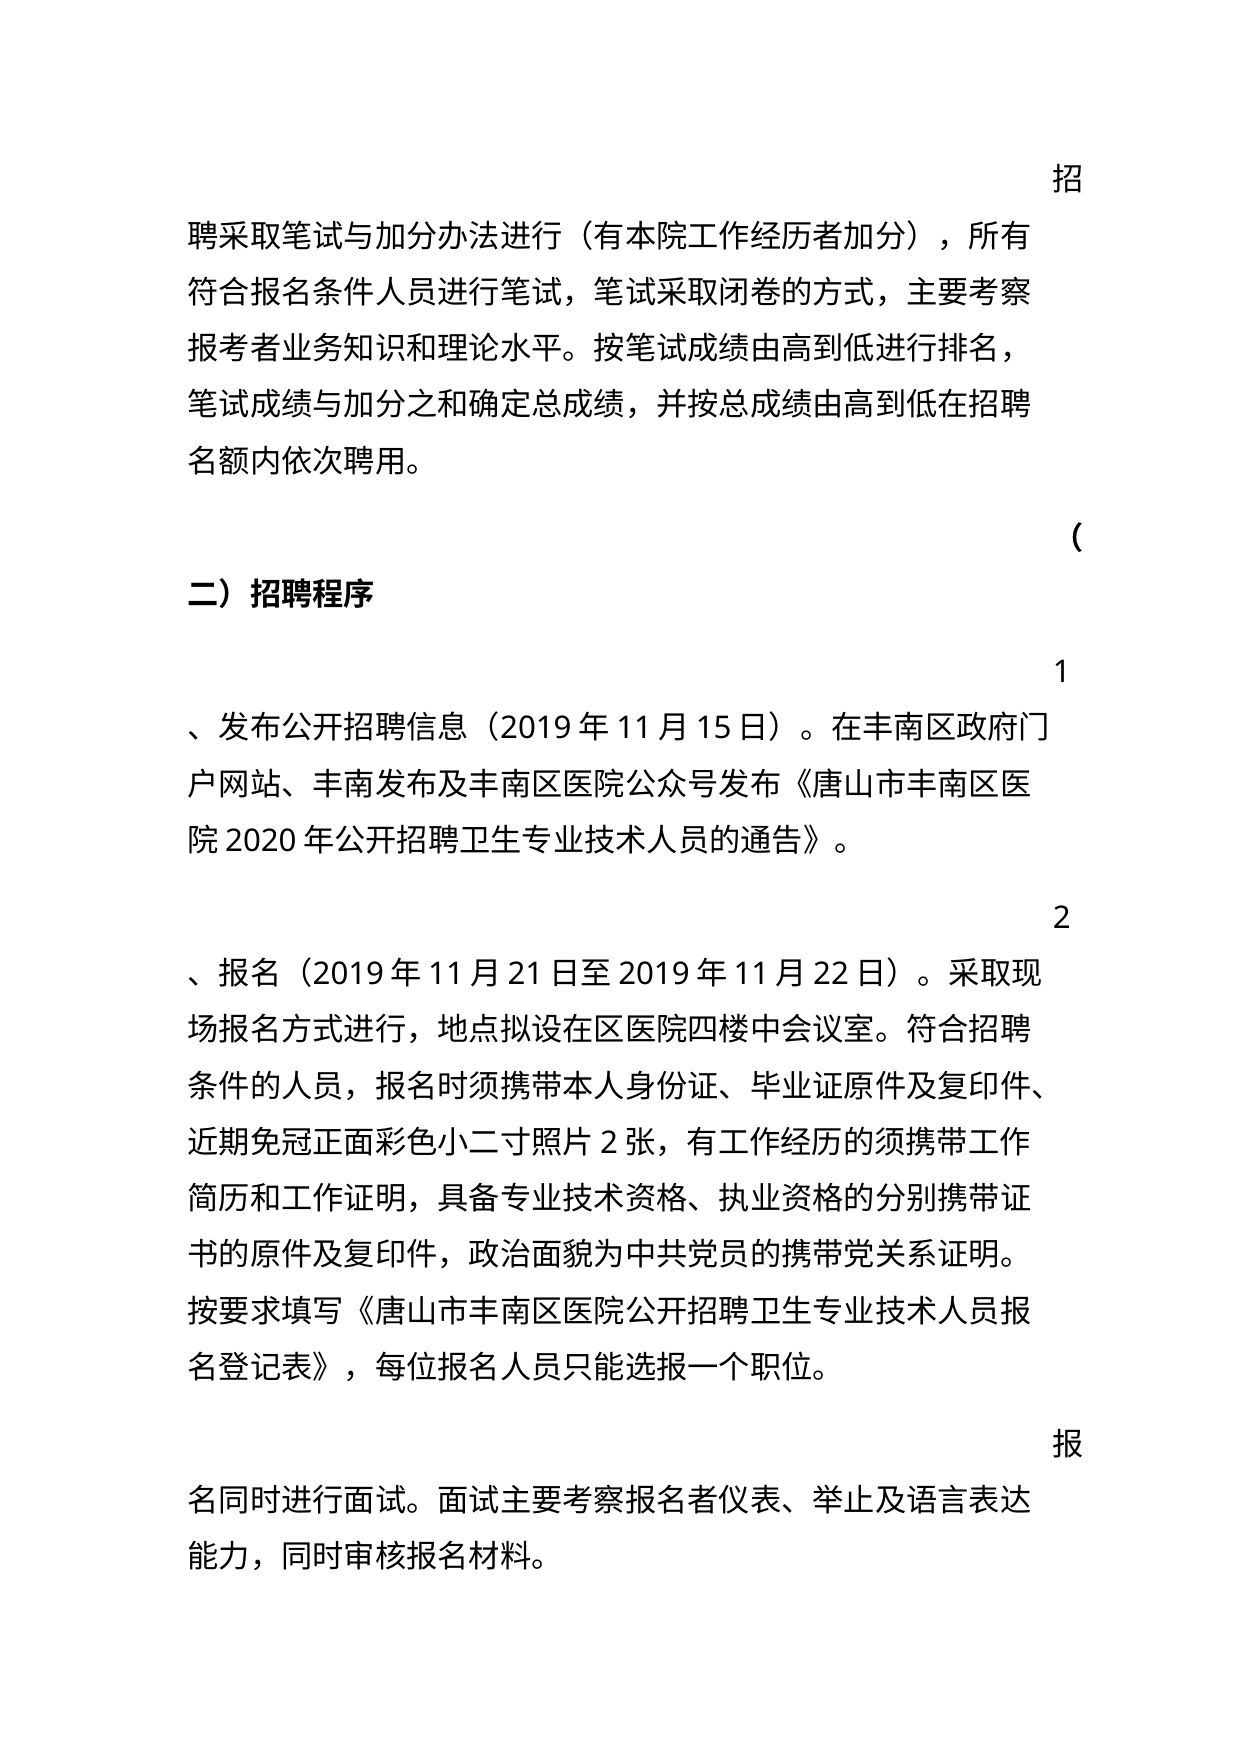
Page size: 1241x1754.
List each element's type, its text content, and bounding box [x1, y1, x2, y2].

text 招聘采取笔试与加分办法进行（有本院工作经历者加分），所有符合报名条件人员进行笔试，笔试采取闭卷的方式，主要考察报考者业务知识和理论水平。按笔试成绩由高到低进行排名，笔试成绩与加分之和确定总成绩，并按总成绩由高到低在招聘名额内依次聘用。 [187, 146, 1053, 483]
text 报名同时进行面试。面试主要考察报名者仪表、举止及语言表达能力，同时审核报名材料。 [187, 1410, 1053, 1579]
text 1、发布公开招聘信息（2019年 11月15日）。在丰南区政府门户网站、丰南发布及丰南区医院公众号发布《唐山市丰南区医院2020年公开招聘卫生专业技术人员的通告》。 [187, 637, 1053, 862]
text （二）招聘程序 [187, 504, 1053, 617]
text 2、报名（2019年11月21日至2019年11月22日）。采取现场报名方式进行，地点拟设在区医院四楼中会议室。符合招聘条件的人员，报名时须携带本人身份证、毕业证原件及复印件、近期免冠正面彩色小二寸照片2张，有工作经历的须携带工作简历和工作证明，具备专业技术资格、执业资格的分别携带证书的原件及复印件，政治面貌为中共党员的携带党关系证明。按要求填写《唐山市丰南区医院公开招聘卫生专业技术人员报名登记表》，每位报名人员只能选报一个职位。 [187, 883, 1053, 1389]
